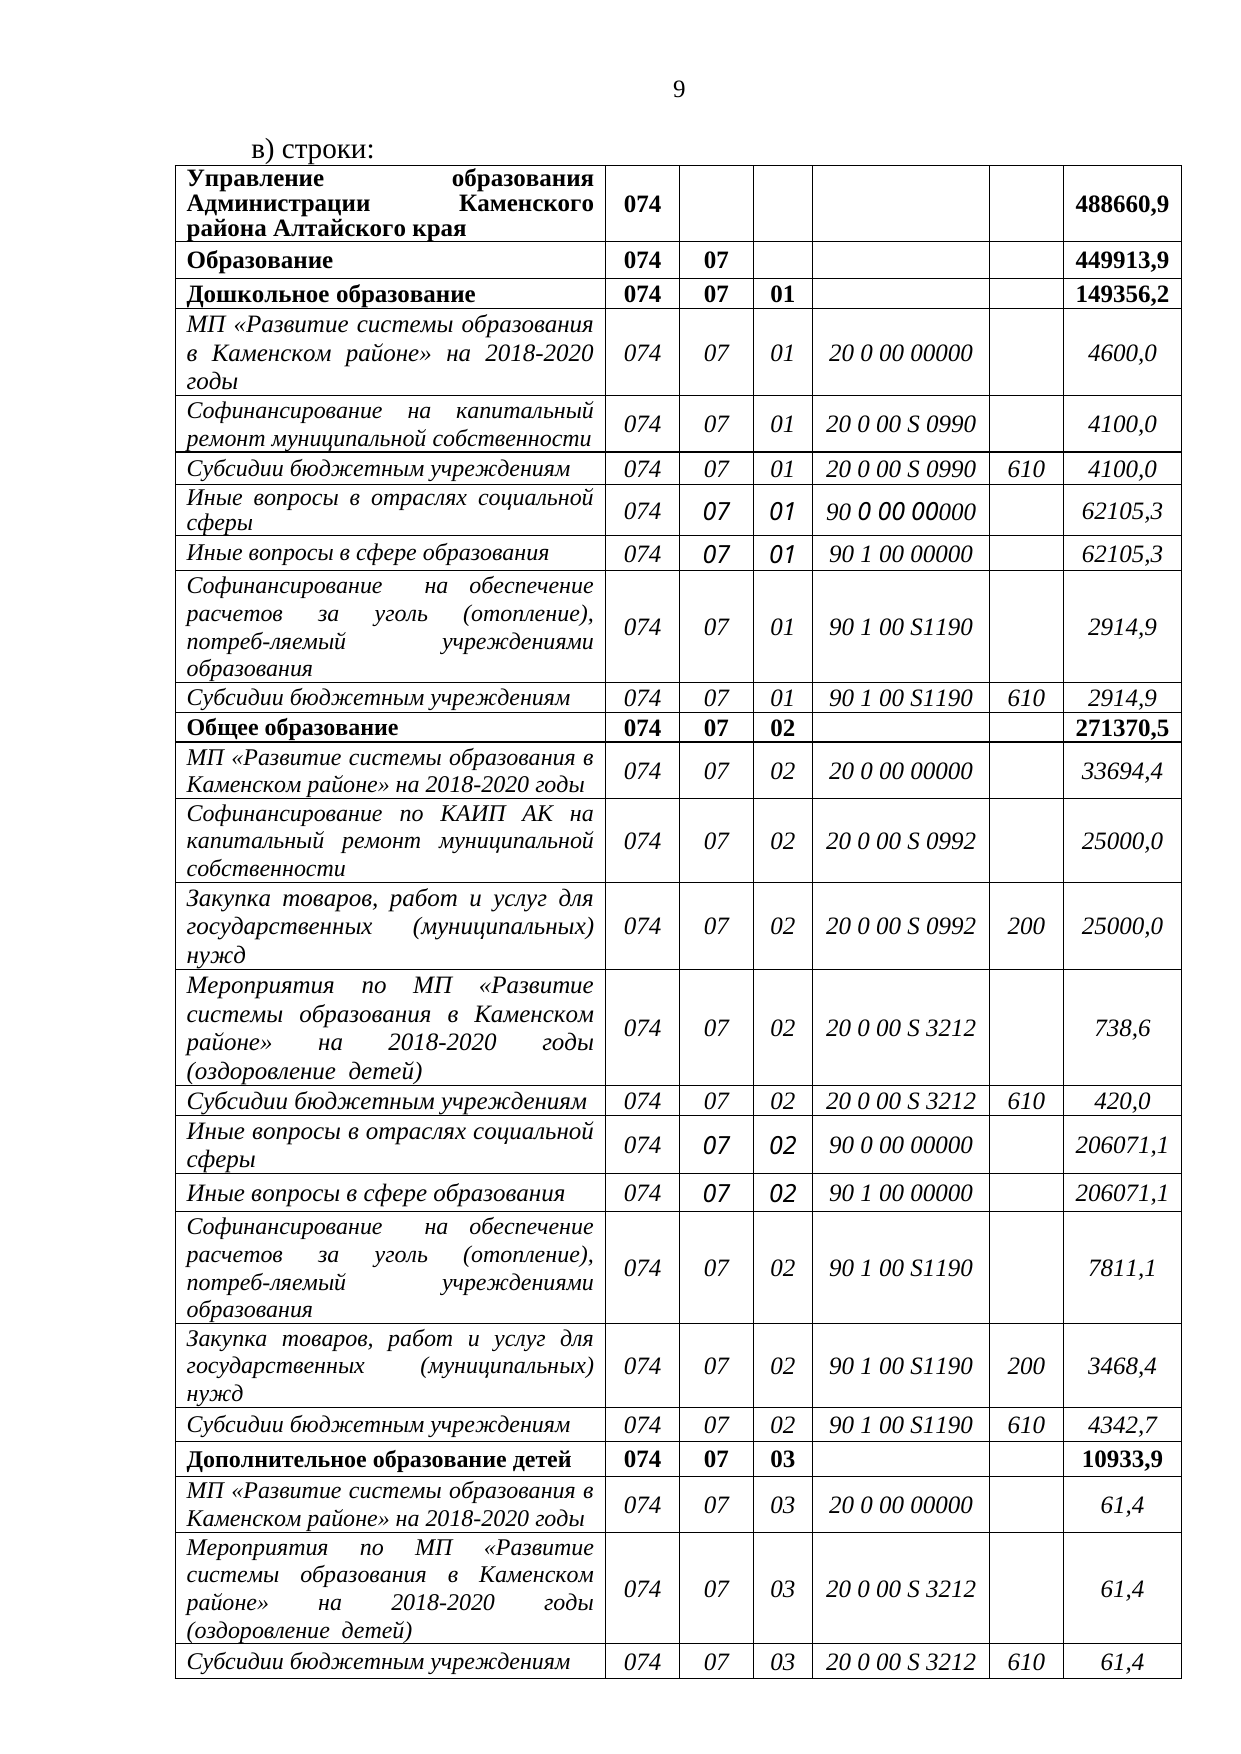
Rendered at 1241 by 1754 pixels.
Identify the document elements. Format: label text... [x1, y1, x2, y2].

table_cell 01 [754, 279, 812, 308]
table_cell Дополнительное образование детей [176, 1442, 605, 1476]
table_cell 206071,1 [1064, 1174, 1181, 1211]
table_cell Иные вопросы в сфере образования [176, 536, 605, 570]
table_cell [990, 396, 1063, 451]
table_cell 200 [990, 883, 1063, 969]
table_cell Закупка товаров, работ и услуг для государственных (муниципальных) нужд [176, 883, 605, 969]
table_cell 074 [606, 396, 679, 451]
table_cell 90 0 00 00000 [813, 1116, 989, 1173]
table_header [680, 166, 753, 241]
table_cell МП «Развитие системы образования в Каменском районе» на 2018-2020 годы [176, 309, 605, 395]
table_cell 074 [606, 571, 679, 682]
table_cell 01 [754, 396, 812, 451]
table_cell 07 [680, 1477, 753, 1532]
table_cell 20 0 00 00000 [813, 1477, 989, 1532]
table_cell 02 [754, 713, 812, 741]
table_cell 07 [680, 713, 753, 741]
table_cell 20 0 00 S 3212 [813, 1086, 989, 1115]
table_cell Иные вопросы в сфере образования [176, 1174, 605, 1211]
table_cell 074 [606, 279, 679, 308]
table_cell 07 [680, 683, 753, 712]
table_cell 074 [606, 1324, 679, 1407]
table_cell 20 0 00 S 3212 [813, 1533, 989, 1643]
table_cell 02 [754, 1408, 812, 1441]
table_cell 01 [754, 683, 812, 712]
table_cell 01 [754, 485, 812, 535]
table_cell [990, 970, 1063, 1085]
table_cell 074 [606, 1174, 679, 1211]
table_cell [990, 309, 1063, 395]
table_cell 02 [754, 883, 812, 969]
table_cell 62105,3 [1064, 536, 1181, 570]
table_cell 03 [754, 1533, 812, 1643]
table_cell [990, 1174, 1063, 1211]
table_header [990, 166, 1063, 241]
table_cell 2914,9 [1064, 571, 1181, 682]
table_cell Иные вопросы в отраслях социальной сферы [176, 485, 605, 535]
table_cell 07 [680, 799, 753, 882]
table_header 074 [606, 166, 679, 241]
table_cell 01 [754, 453, 812, 484]
table_cell [813, 1442, 989, 1476]
table_cell 149356,2 [1064, 279, 1181, 308]
table_cell Субсидии бюджетным учреждениям [176, 1086, 605, 1115]
table_cell 62105,3 [1064, 485, 1181, 535]
table_cell 07 [680, 1086, 753, 1115]
table_cell 4100,0 [1064, 453, 1181, 484]
table_cell Образование [176, 242, 605, 278]
table_cell 01 [754, 571, 812, 682]
table_cell 20 0 00 S 0990 [813, 396, 989, 451]
table_cell [990, 799, 1063, 882]
table_cell 07 [680, 309, 753, 395]
table_cell 03 [754, 1644, 812, 1678]
table_cell 07 [680, 396, 753, 451]
table_cell 07 [680, 1644, 753, 1678]
table_cell 90 1 00 00000 [813, 536, 989, 570]
table_cell Закупка товаров, работ и услуг для государственных (муниципальных) нужд [176, 1324, 605, 1407]
table_cell 074 [606, 242, 679, 278]
table_cell Софинансирование на капитальный ремонт муниципальной собственности [176, 396, 605, 451]
table_cell Субсидии бюджетным учреждениям [176, 1408, 605, 1441]
table_cell 074 [606, 309, 679, 395]
table_cell [813, 279, 989, 308]
table_cell [990, 713, 1063, 741]
table_cell 20 0 00 S 0990 [813, 453, 989, 484]
table_cell 90 1 00 S1190 [813, 571, 989, 682]
table_cell 3468,4 [1064, 1324, 1181, 1407]
table_cell 20 0 00 00000 [813, 743, 989, 798]
table_cell 074 [606, 1533, 679, 1643]
table_cell 07 [680, 1212, 753, 1323]
table_cell 074 [606, 713, 679, 741]
table_cell 07 [680, 279, 753, 308]
table_cell 90 1 00 00000 [813, 1174, 989, 1211]
table_cell Субсидии бюджетным учреждениям [176, 683, 605, 712]
table_cell [990, 571, 1063, 682]
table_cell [176, 1477, 605, 1532]
table_cell 20 0 00 S 0992 [813, 799, 989, 882]
table_cell 02 [754, 799, 812, 882]
table_cell [990, 1442, 1063, 1476]
table_cell 610 [990, 453, 1063, 484]
table_cell [813, 242, 989, 278]
table_cell 25000,0 [1064, 799, 1181, 882]
table_cell [990, 743, 1063, 798]
table_header Управление образования Администрации Каменского района Алтайского края [176, 166, 605, 241]
table_header [813, 166, 989, 241]
table_cell Субсидии бюджетным учреждениям [176, 1644, 605, 1678]
table_cell Общее образование [176, 713, 605, 741]
table_cell [754, 242, 812, 278]
table_cell 271370,5 [1064, 713, 1181, 741]
table_cell 90 1 00 S1190 [813, 683, 989, 712]
table_cell 25000,0 [1064, 883, 1181, 969]
table_cell 074 [606, 743, 679, 798]
table_cell 07 [680, 242, 753, 278]
table_cell [990, 1212, 1063, 1323]
table_cell 074 [606, 1116, 679, 1173]
table_cell 02 [754, 1212, 812, 1323]
table_cell [990, 1477, 1063, 1532]
table_cell 07 [680, 1408, 753, 1441]
table_cell 738,6 [1064, 970, 1181, 1085]
table_cell [990, 536, 1063, 570]
table_cell Софинансирование на обеспечение расчетов за уголь (отопление), потреб-ляемый учреждениями образования [176, 1212, 605, 1323]
table_cell 10933,9 [1064, 1442, 1181, 1476]
table_cell 07 [680, 970, 753, 1085]
table_cell 90 0 00 00000 [813, 485, 989, 535]
table_cell 61,4 [1064, 1477, 1181, 1532]
table_cell 07 [680, 1324, 753, 1407]
table_cell [990, 242, 1063, 278]
table_cell 02 [754, 743, 812, 798]
table_cell 610 [990, 683, 1063, 712]
table_cell 03 [754, 1477, 812, 1532]
table_cell 420,0 [1064, 1086, 1181, 1115]
table_cell [990, 1533, 1063, 1643]
table_cell 449913,9 [1064, 242, 1181, 278]
table_cell 03 [754, 1442, 812, 1476]
table_cell 610 [990, 1644, 1063, 1678]
table_cell 2914,9 [1064, 683, 1181, 712]
table_cell 07 [680, 1533, 753, 1643]
table_cell 01 [754, 309, 812, 395]
table_cell 20 0 00 00000 [813, 309, 989, 395]
table_cell 074 [606, 1477, 679, 1532]
table_cell 02 [754, 970, 812, 1085]
table_cell 61,4 [1064, 1644, 1181, 1678]
table_cell 20 0 00 S 0992 [813, 883, 989, 969]
table_cell 074 [606, 485, 679, 535]
table_cell Софинансирование по КАИП АК на капитальный ремонт муниципальной собственности [176, 799, 605, 882]
table_cell 07 [680, 1174, 753, 1211]
table_cell 90 1 00 S1190 [813, 1324, 989, 1407]
table_cell МП «Развитие системы образования в Каменском районе» на 2018-2020 годы [176, 743, 605, 798]
table_cell 61,4 [1064, 1533, 1181, 1643]
table_cell 02 [754, 1324, 812, 1407]
table_cell Софинансирование на обеспечение расчетов за уголь (отопление), потреб-ляемый учреждениями образования [176, 571, 605, 682]
table_cell [813, 713, 989, 741]
table_cell 07 [680, 453, 753, 484]
table_cell Мероприятия по МП «Развитие системы образования в Каменском районе» на 2018-2020 годы (оздоровление детей) [176, 970, 605, 1085]
table_cell 20 0 00 S 3212 [813, 1644, 989, 1678]
table_cell 07 [680, 1116, 753, 1173]
table_cell [990, 279, 1063, 308]
table_header 488660,9 [1064, 166, 1181, 241]
table_cell 074 [606, 1644, 679, 1678]
table_cell 07 [680, 743, 753, 798]
table_cell 07 [680, 883, 753, 969]
table_cell 07 [680, 571, 753, 682]
table_cell 07 [680, 536, 753, 570]
table_cell 7811,1 [1064, 1212, 1181, 1323]
table_cell 610 [990, 1408, 1063, 1441]
table_cell 074 [606, 1408, 679, 1441]
table_header [754, 166, 812, 241]
table_cell 20 0 00 S 3212 [813, 970, 989, 1085]
table_cell 33694,4 [1064, 743, 1181, 798]
table_cell 206071,1 [1064, 1116, 1181, 1173]
table_cell 90 1 00 S1190 [813, 1408, 989, 1441]
table_cell 074 [606, 883, 679, 969]
table_cell 074 [606, 1212, 679, 1323]
table_cell 074 [606, 799, 679, 882]
table_cell 4100,0 [1064, 396, 1181, 451]
table_cell 07 [680, 1442, 753, 1476]
table_cell 610 [990, 1086, 1063, 1115]
table_cell 02 [754, 1174, 812, 1211]
table_cell 90 1 00 S1190 [813, 1212, 989, 1323]
table_cell 4342,7 [1064, 1408, 1181, 1441]
table_cell 074 [606, 970, 679, 1085]
table_cell 074 [606, 683, 679, 712]
table_cell 07 [680, 485, 753, 535]
table_cell 074 [606, 536, 679, 570]
table_cell 01 [754, 536, 812, 570]
table_cell Дошкольное образование [176, 279, 605, 308]
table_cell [176, 1533, 605, 1643]
table_cell [990, 1116, 1063, 1173]
table_cell 074 [606, 1442, 679, 1476]
table_cell 02 [754, 1086, 812, 1115]
table_cell 074 [606, 453, 679, 484]
table_cell [990, 485, 1063, 535]
table_cell 074 [606, 1086, 679, 1115]
text в) строки: [177, 131, 1181, 165]
table_cell Иные вопросы в отраслях социальной сферы [176, 1116, 605, 1173]
table_cell 200 [990, 1324, 1063, 1407]
table_cell 02 [754, 1116, 812, 1173]
table_cell Субсидии бюджетным учреждениям [176, 453, 605, 484]
table_cell 4600,0 [1064, 309, 1181, 395]
